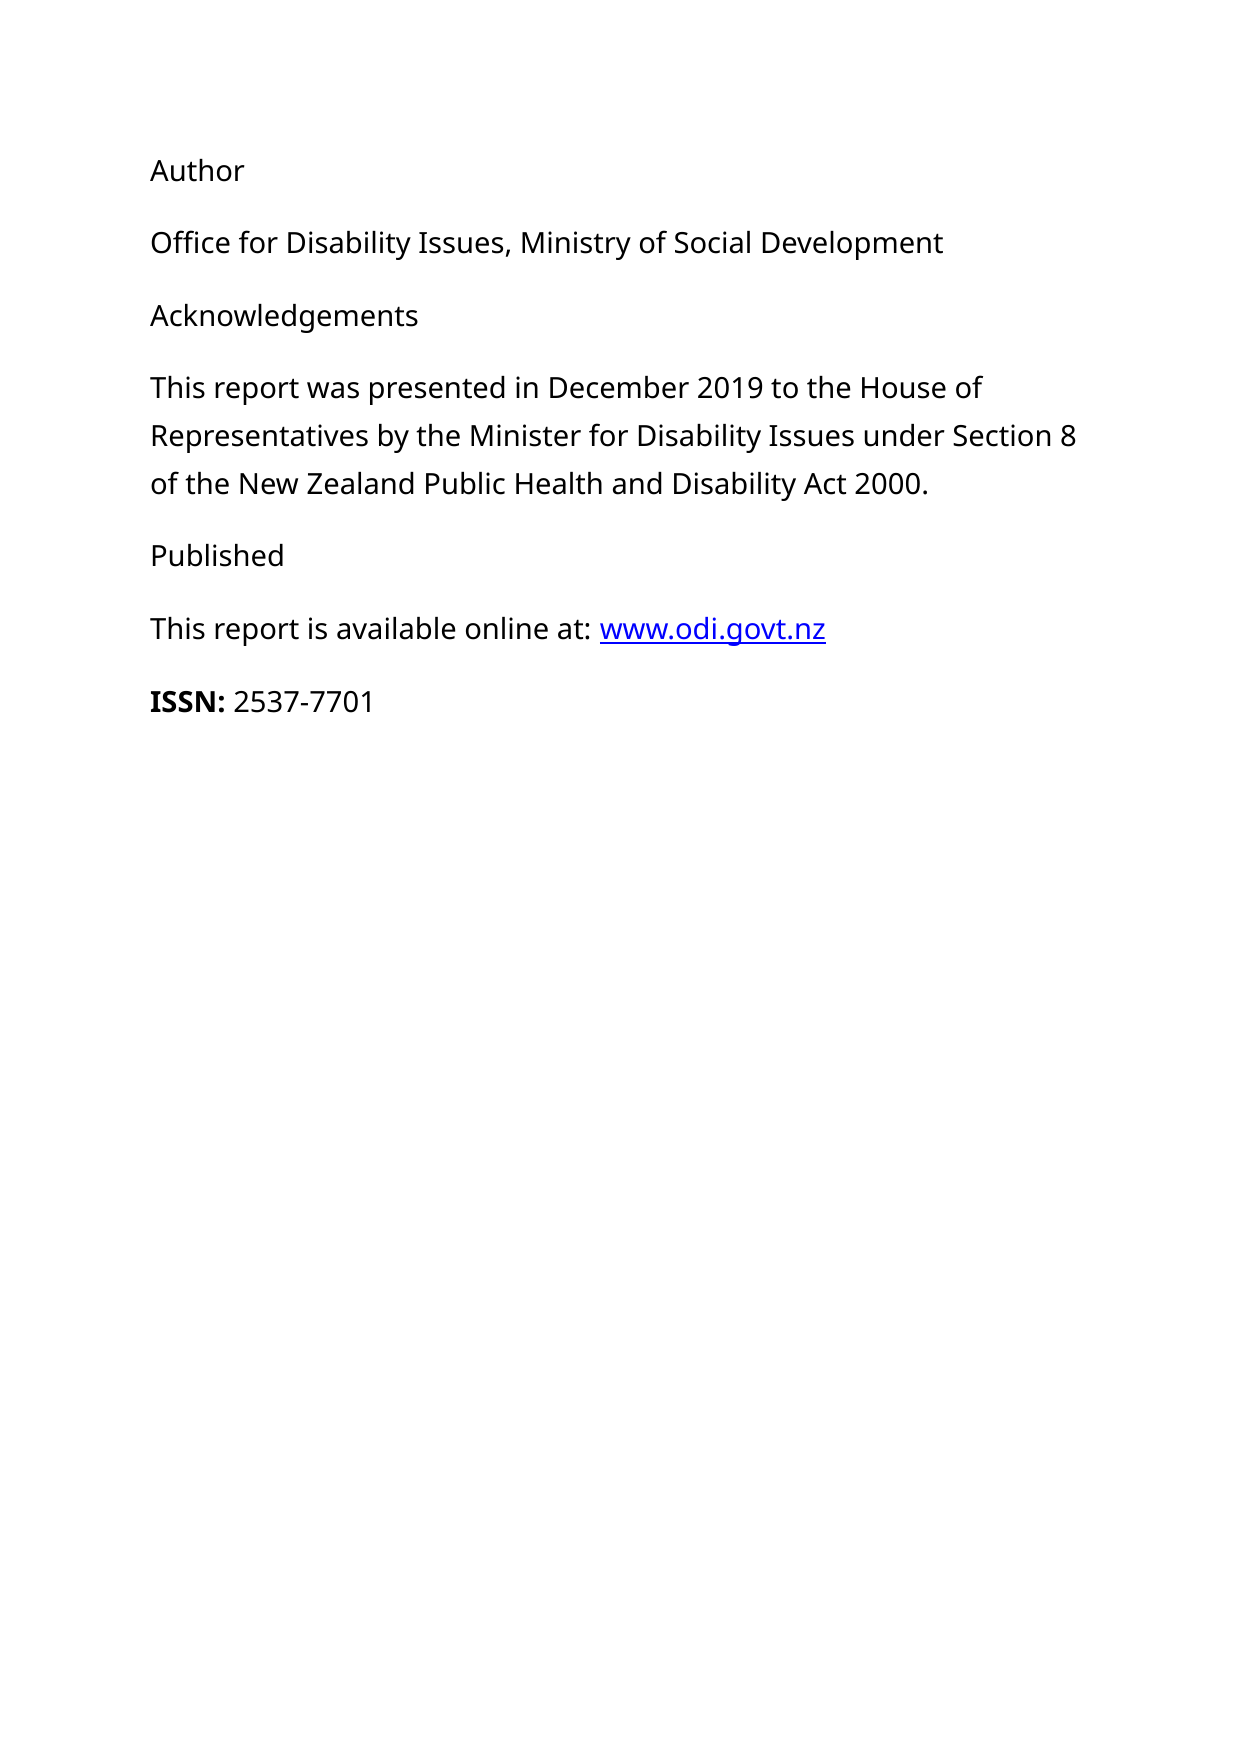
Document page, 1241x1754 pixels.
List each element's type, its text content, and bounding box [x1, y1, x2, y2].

text This report was presented in December 2019 to the House of Representatives by the Minister for Disability Issues under Section 8 of the New Zealand Public Health and Disability Act 2000. [150, 368, 1090, 503]
text Author [150, 150, 1090, 190]
text Office for Disability Issues, Ministry of Social Development [150, 223, 1090, 262]
text This report is available online at: www.odi.govt.nz [150, 608, 1090, 648]
text ISSN: 2537-7701 [150, 681, 1090, 721]
text Acknowledgements [150, 295, 1090, 335]
text Published [150, 536, 1090, 575]
